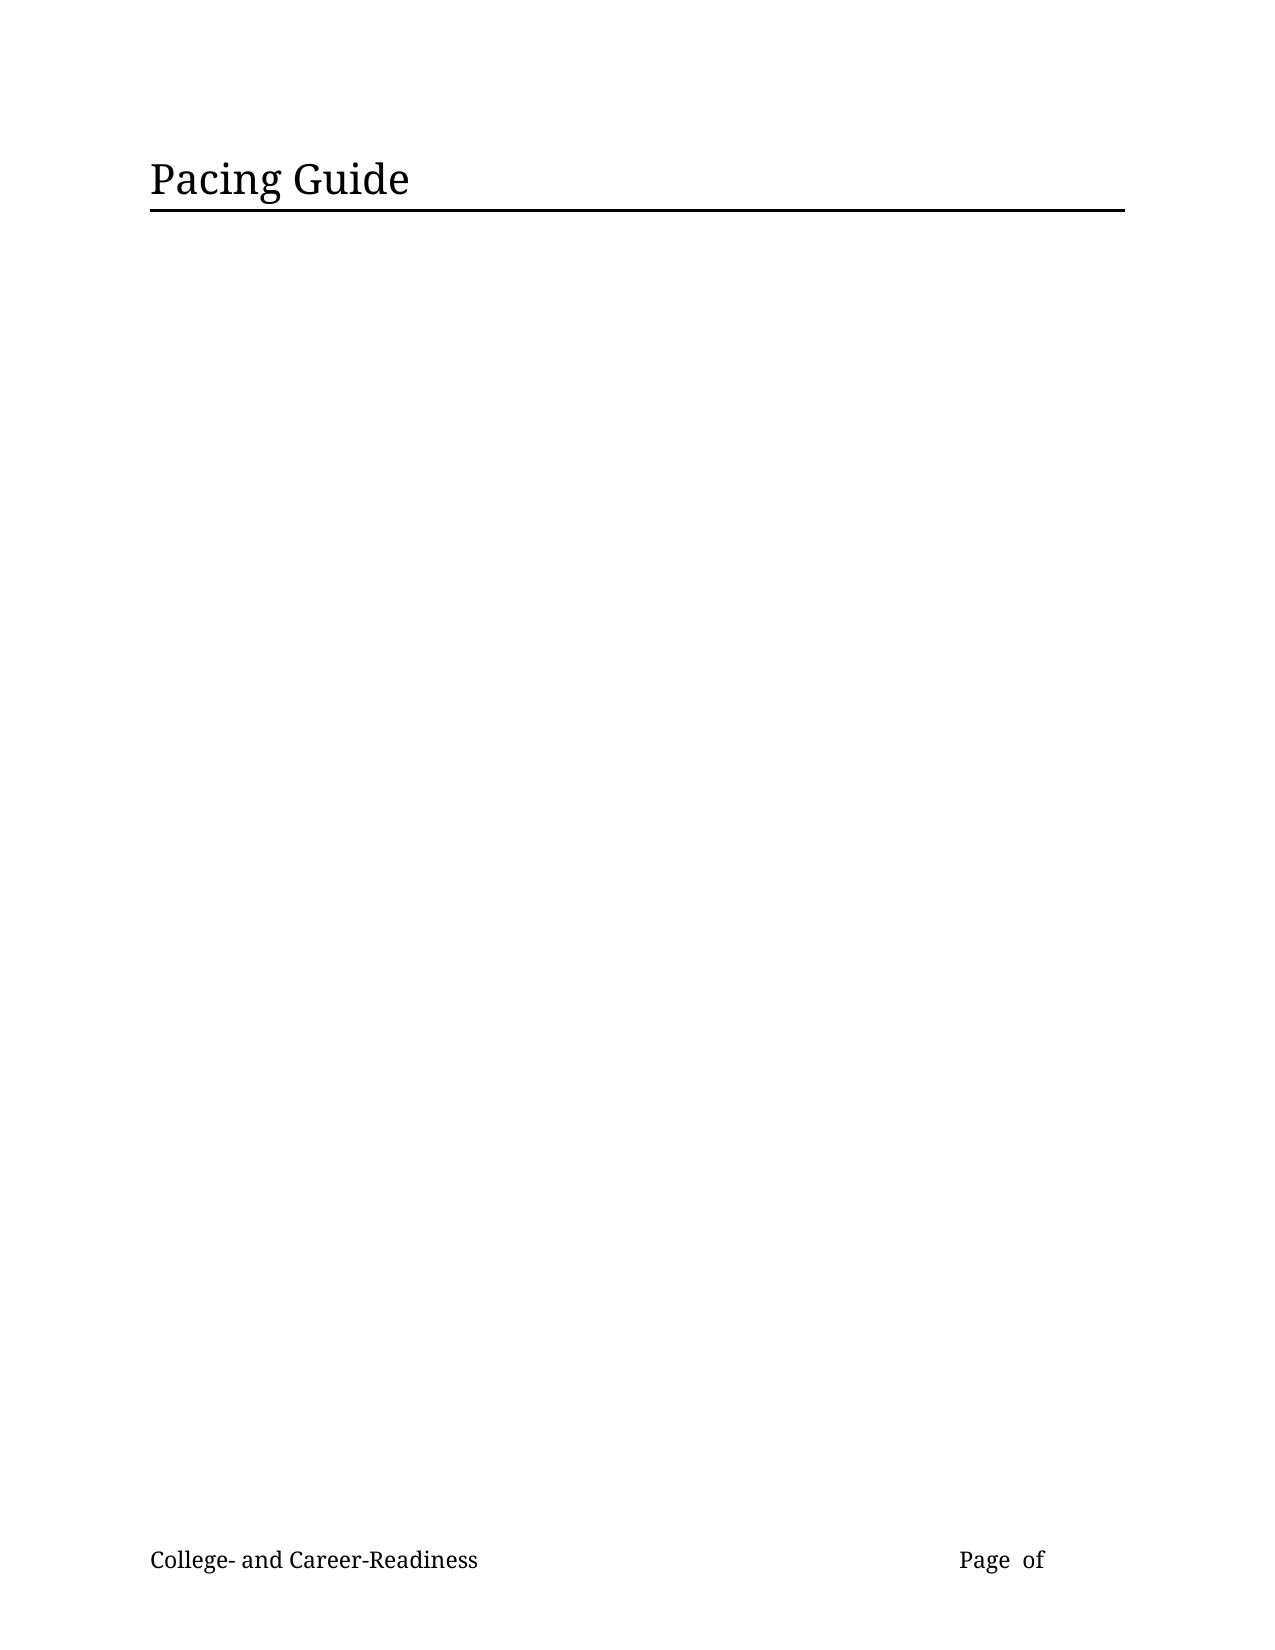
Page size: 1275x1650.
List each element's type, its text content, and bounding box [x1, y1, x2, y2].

subtitle Pacing Guide [150, 150, 1125, 209]
